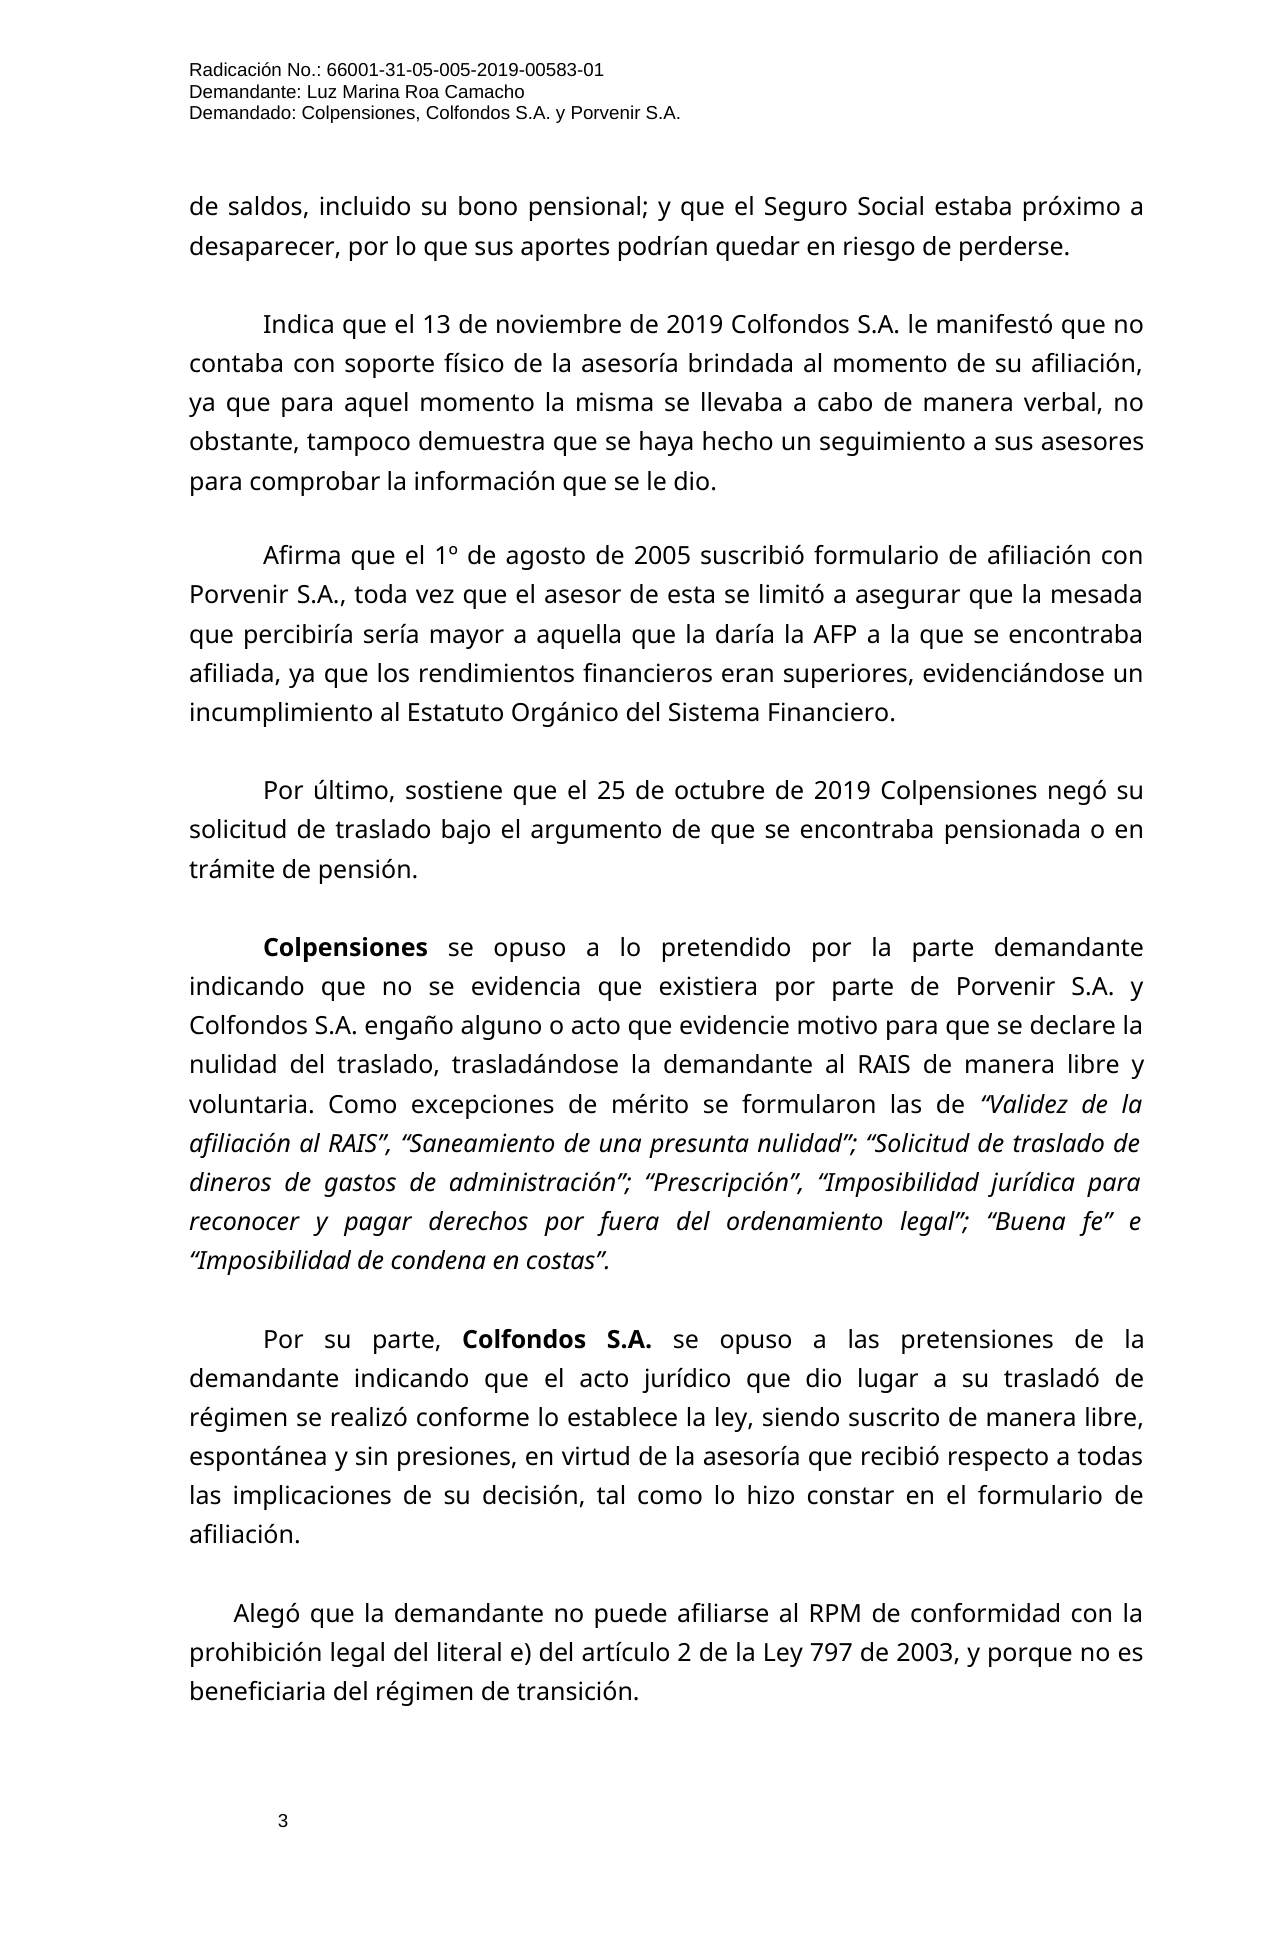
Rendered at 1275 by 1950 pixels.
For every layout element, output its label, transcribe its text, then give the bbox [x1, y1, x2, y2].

text Por último, sostiene que el 25 de octubre de 2019 Colpensiones negó su solicitud de traslado bajo el argumento de que se encontraba pensionada o en trámite de pensión. [189, 773, 1145, 885]
text Alegó que la demandante no puede afiliarse al RPM de conformidad con la prohibición legal del literal e) del artículo 2 de la Ley 797 de 2003, y porque no es beneficiaria del régimen de transición. [189, 1595, 1145, 1708]
text Afirma que el 1º de agosto de 2005 suscribió formulario de afiliación con Porvenir S.A., toda vez que el asesor de esta se limitó a asegurar que la mesada que percibiría sería mayor a aquella que la daría la AFP a la que se encontraba afiliada, ya que los rendimientos financieros eran superiores, evidenciándose un incumplimiento al Estatuto Orgánico del Sistema Financiero. [189, 538, 1145, 729]
text Colpensiones se opuso a lo pretendido por la parte demandante indicando que no se evidencia que existiera por parte de Porvenir S.A. y Colfondos S.A. engaño alguno o acto que evidencie motivo para que se declare la nulidad del traslado, trasladándose la demandante al RAIS de manera libre y voluntaria. Como excepciones de mérito se formularon las de “Validez de la afiliación al RAIS”, “Saneamiento de una presunta nulidad”; “Solicitud de traslado de dineros de gastos de administración”; “Prescripción”, “Imposibilidad jurídica para reconocer y pagar derechos por fuera del ordenamiento legal”; “Buena fe” e “Imposibilidad de condena en costas”. [189, 929, 1145, 1277]
text Por su parte, Colfondos S.A. se opuso a las pretensiones de la demandante indicando que el acto jurídico que dio lugar a su trasladó de régimen se realizó conforme lo establece la ley, siendo suscrito de manera libre, espontánea y sin presiones, en virtud de la asesoría que recibió respecto a todas las implicaciones de su decisión, tal como lo hizo constar en el formulario de afiliación. [189, 1321, 1145, 1551]
text Indica que el 13 de noviembre de 2019 Colfondos S.A. le manifestó que no contaba con soporte físico de la asesoría brindada al momento de su afiliación, ya que para aquel momento la misma se llevaba a cabo de manera verbal, no obstante, tampoco demuestra que se haya hecho un seguimiento a sus asesores para comprobar la información que se le dio. [189, 306, 1145, 497]
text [189, 189, 1145, 262]
